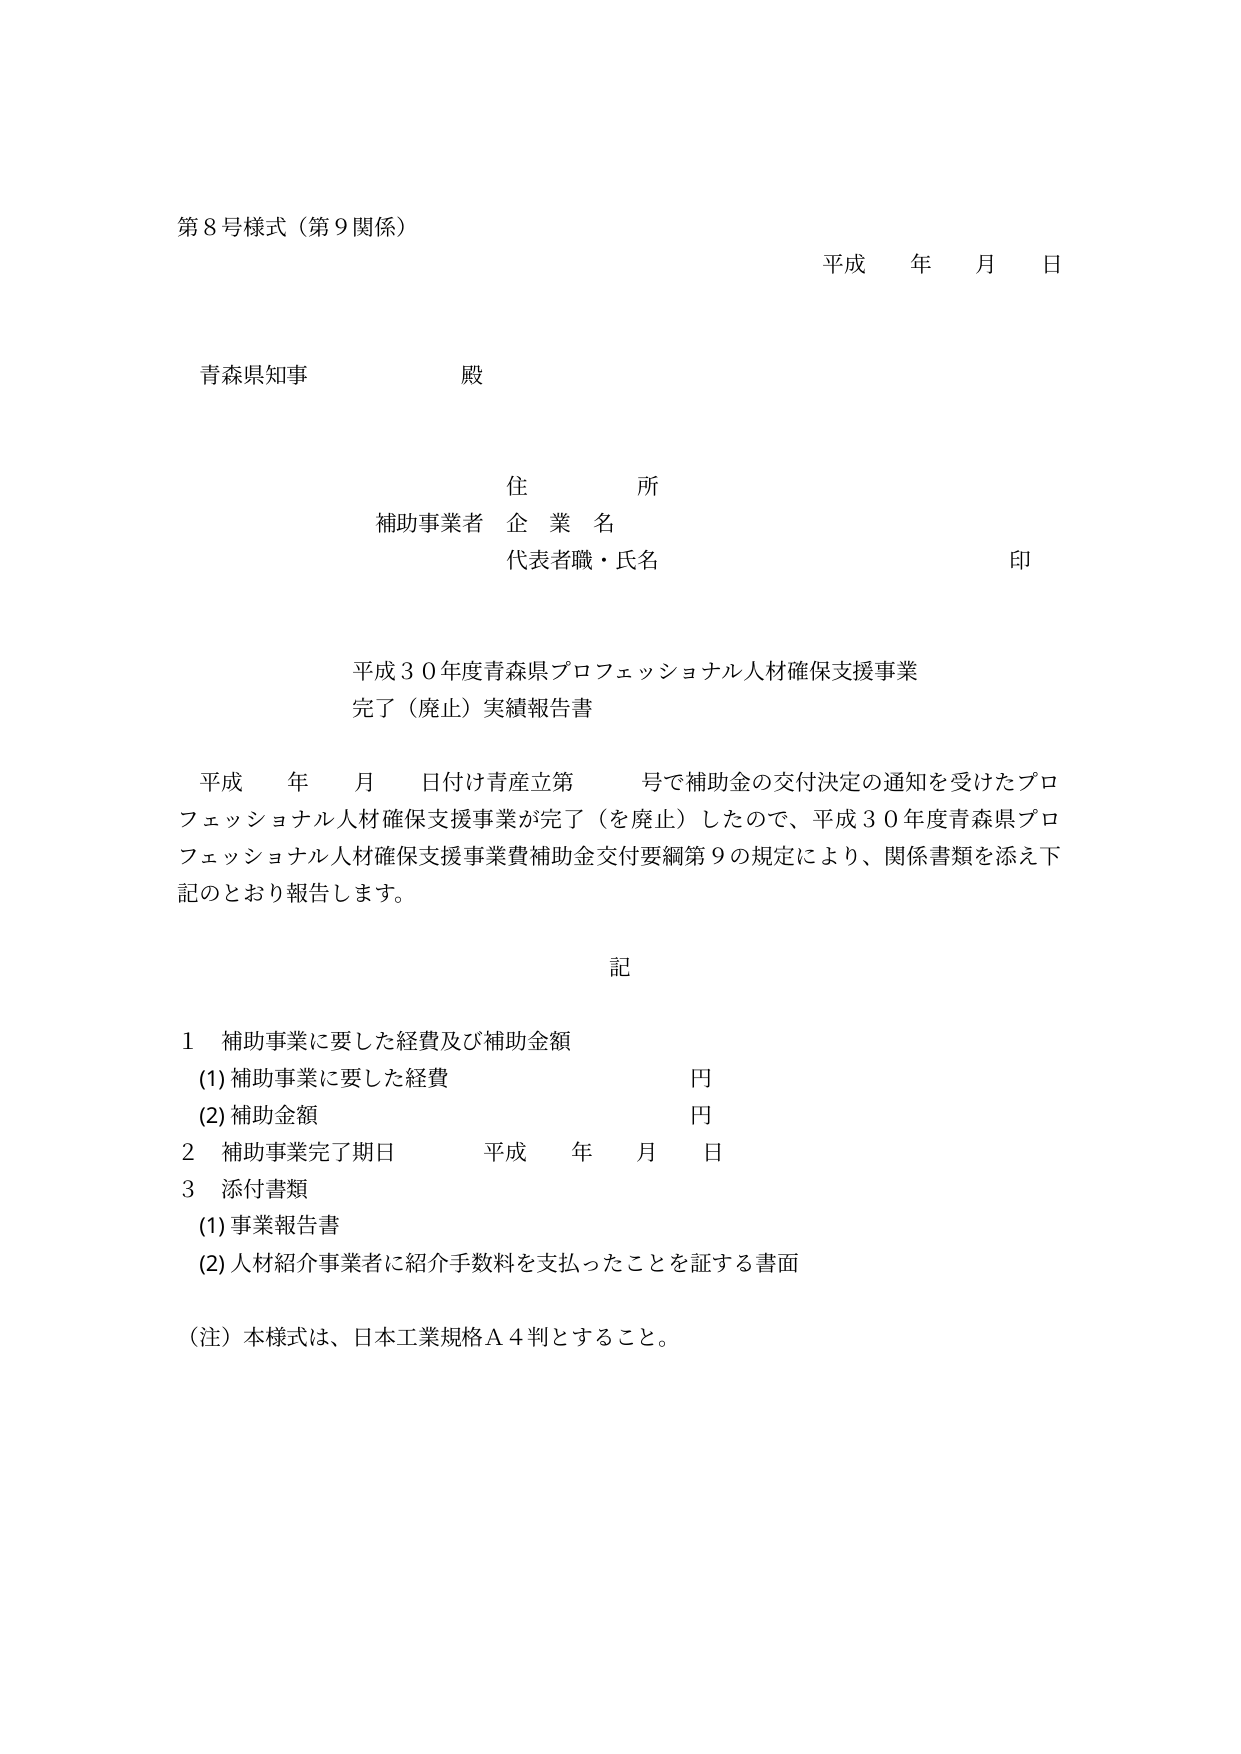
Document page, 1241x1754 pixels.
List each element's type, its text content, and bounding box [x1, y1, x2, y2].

text 平成３０年度青森県プロフェッショナル人材確保支援事業 [265, 651, 1063, 688]
text （注）本様式は、日本工業規格Ａ４判とすること。 [177, 1317, 1063, 1354]
text 平成 年 月 日 [177, 244, 1063, 282]
text 代表者職・氏名 印 [375, 540, 1063, 577]
text １ 補助事業に要した経費及び補助金額 [177, 1021, 1063, 1058]
text 補助事業者 企業名 [375, 503, 1063, 540]
text 青森県知事 殿 [177, 356, 1063, 392]
text 記 [177, 947, 1063, 984]
text (1) 補助事業に要した経費 円 [177, 1058, 1063, 1095]
text (2) 人材紹介事業者に紹介手数料を支払ったことを証する書面 [177, 1243, 1063, 1280]
text 平成 年 月 日付け青産立第 号で補助金の交付決定の通知を受けたプロフェッショナル人材確保支援事業が完了（を廃止）したので、平成３０年度青森県プロフェッショナル人材確保支援事業費補助金交付要綱第９の規定により、関係書類を添え下記のとおり報告します。 [177, 762, 1063, 910]
text (2) 補助金額 円 [177, 1095, 1063, 1132]
text ３ 添付書類 [177, 1169, 1063, 1206]
text 住 所 [375, 466, 1063, 503]
text ２ 補助事業完了期日 平成 年 月 日 [177, 1132, 1063, 1169]
text 完了（廃止）実績報告書 [265, 688, 1063, 725]
text 第８号様式（第９関係） [177, 208, 1063, 244]
text (1) 事業報告書 [177, 1206, 1063, 1243]
